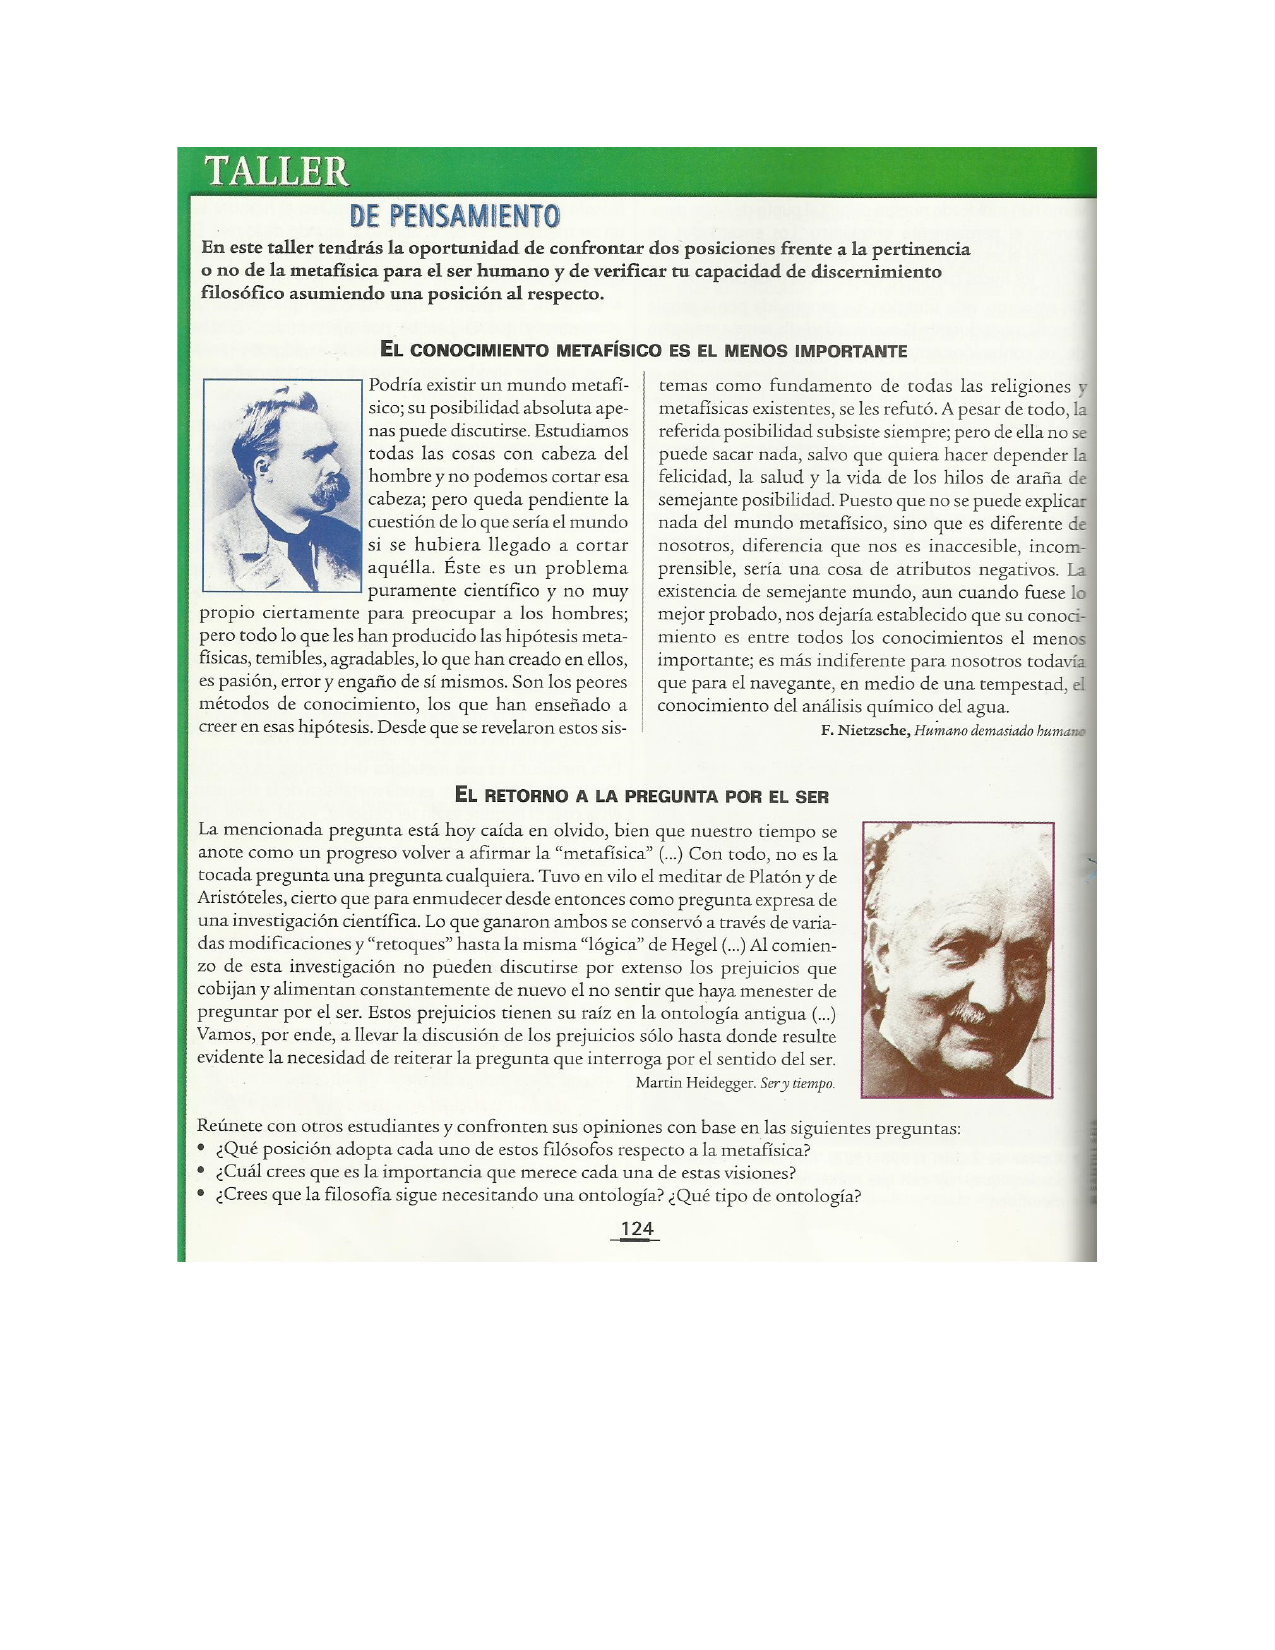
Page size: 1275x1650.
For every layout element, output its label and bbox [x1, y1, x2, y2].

picture [177, 147, 1097, 1262]
